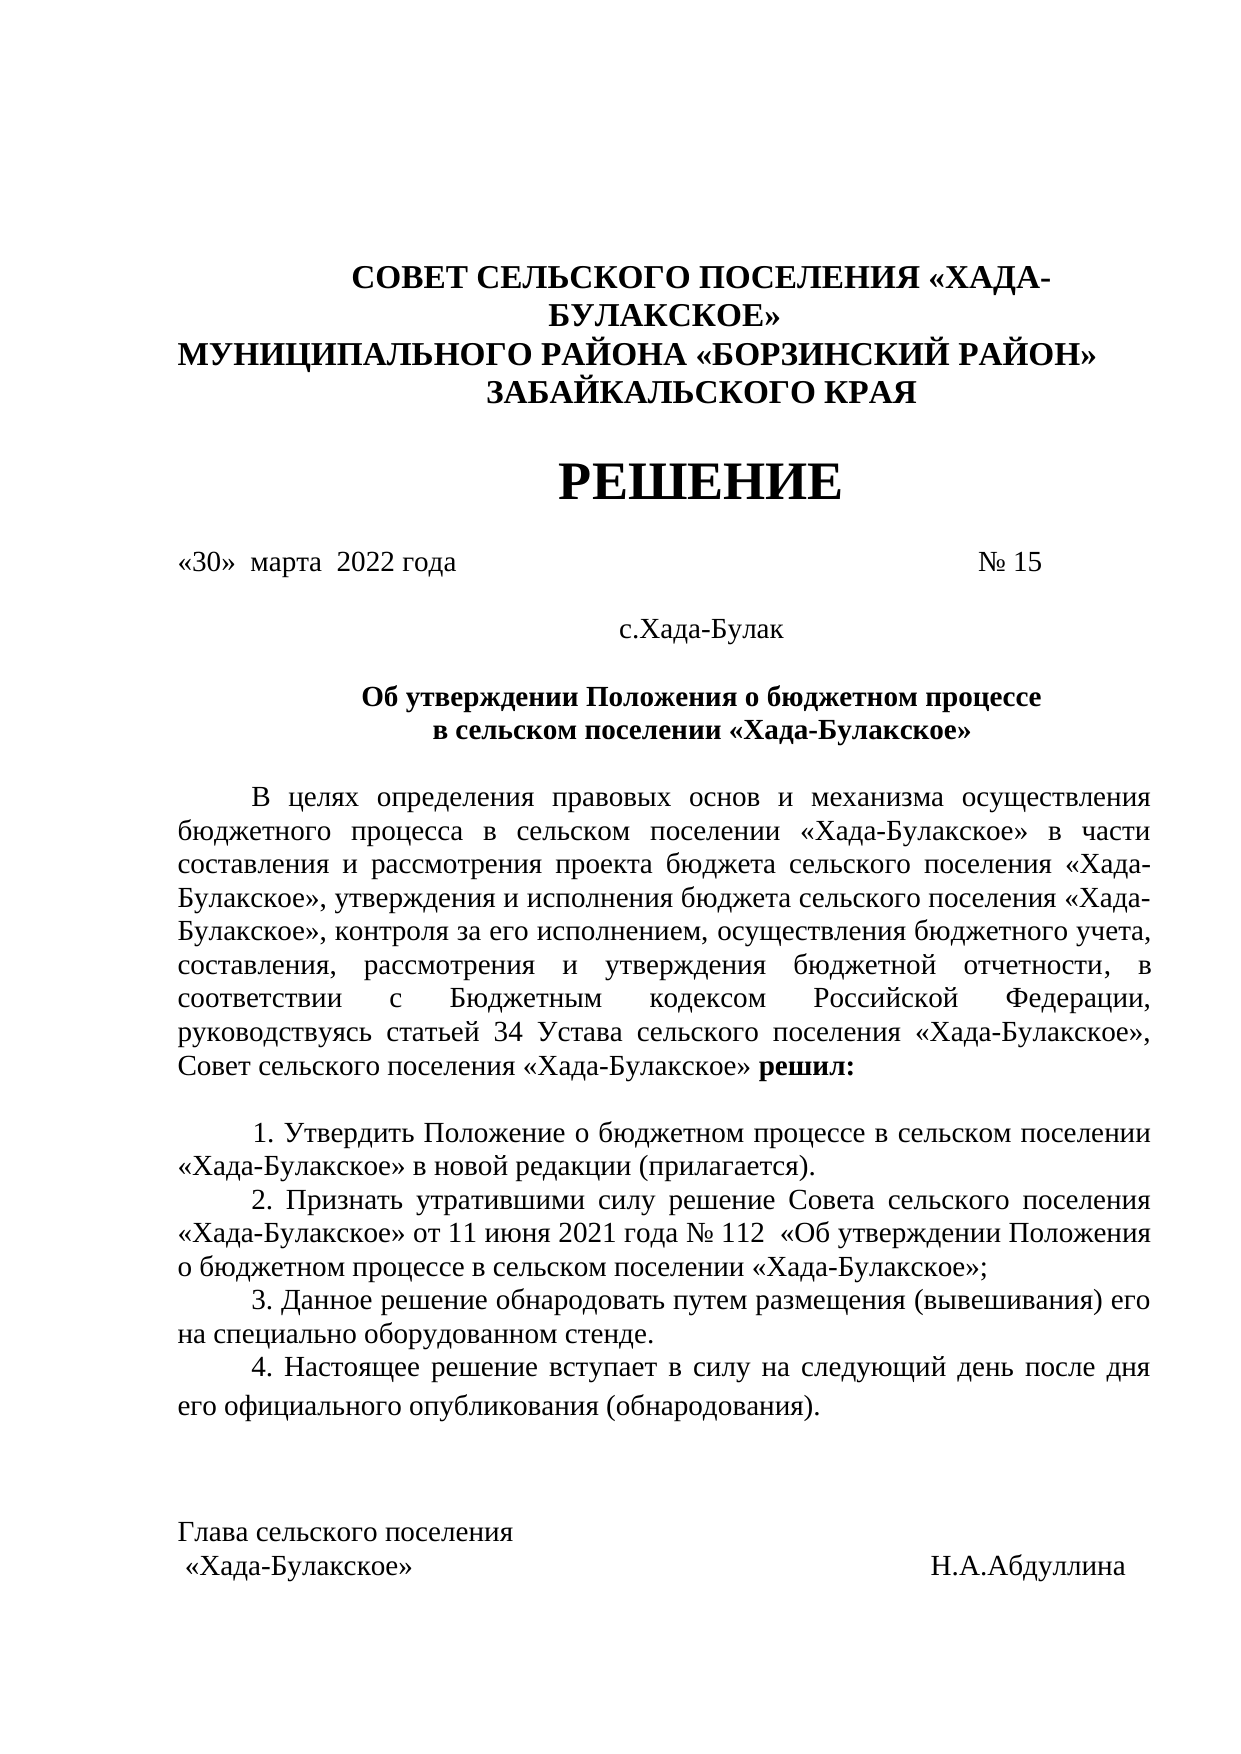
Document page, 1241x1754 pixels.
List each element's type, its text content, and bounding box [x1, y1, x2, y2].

text «Хада-Булакское» Н.А.Абдуллина [177, 1548, 1152, 1582]
text «30» марта 2022 года № 15 [177, 544, 1152, 578]
text с.Хада-Булак [177, 612, 1152, 645]
text 2. Признать утратившими силу решение Совета сельского поселения «Хада-Булакское» от 11 июня 2021 года № 112 «Об утверждении Положения о бюджетном процессе в сельском поселении «Хада-Булакское»; [177, 1182, 1152, 1282]
text 1. Утвердить Положение о бюджетном процессе в сельском поселении «Хада-Булакское» в новой редакции (прилагается). [177, 1115, 1152, 1182]
text Глава сельского поселения [177, 1514, 1152, 1548]
text 4. Настоящее решение вступает в силу на следующий день после дня его официального опубликования (обнародования). [177, 1349, 1152, 1422]
text ЗАБАЙКАЛЬСКОГО КРАЯ [177, 372, 1152, 410]
text СОВЕТ СЕЛЬСКОГО ПОСЕЛЕНИЯ «ХАДА-БУЛАКСКОЕ» [177, 257, 1152, 334]
text Об утверждении Положения о бюджетном процессе [177, 679, 1152, 712]
text 3. Данное решение обнародовать путем размещения (вывешивания) его на специально оборудованном стенде. [177, 1282, 1152, 1349]
text МУНИЦИПАЛЬНОГО РАЙОНА «БОРЗИНСКИЙ РАЙОН» [177, 334, 1152, 372]
text РЕШЕНИЕ [177, 449, 1152, 511]
text в сельском поселении «Хада-Булакское» [177, 712, 1152, 746]
text В целях определения правовых основ и механизма осуществления бюджетного процесса в сельском поселении «Хада-Булакское» в части составления и рассмотрения проекта бюджета сельского поселения «Хада-Булакское», утверждения и исполнения бюджета сельского поселения «Хада-Булакское», контроля за его исполнением, осуществления бюджетного учета, составления, рассмотрения и утверждения бюджетной отчетности, в соответствии с Бюджетным кодексом Российской Федерации, руководствуясь статьей 34 Устава сельского поселения «Хада-Булакское», Совет сельского поселения «Хада-Булакское» решил: [177, 779, 1152, 1081]
